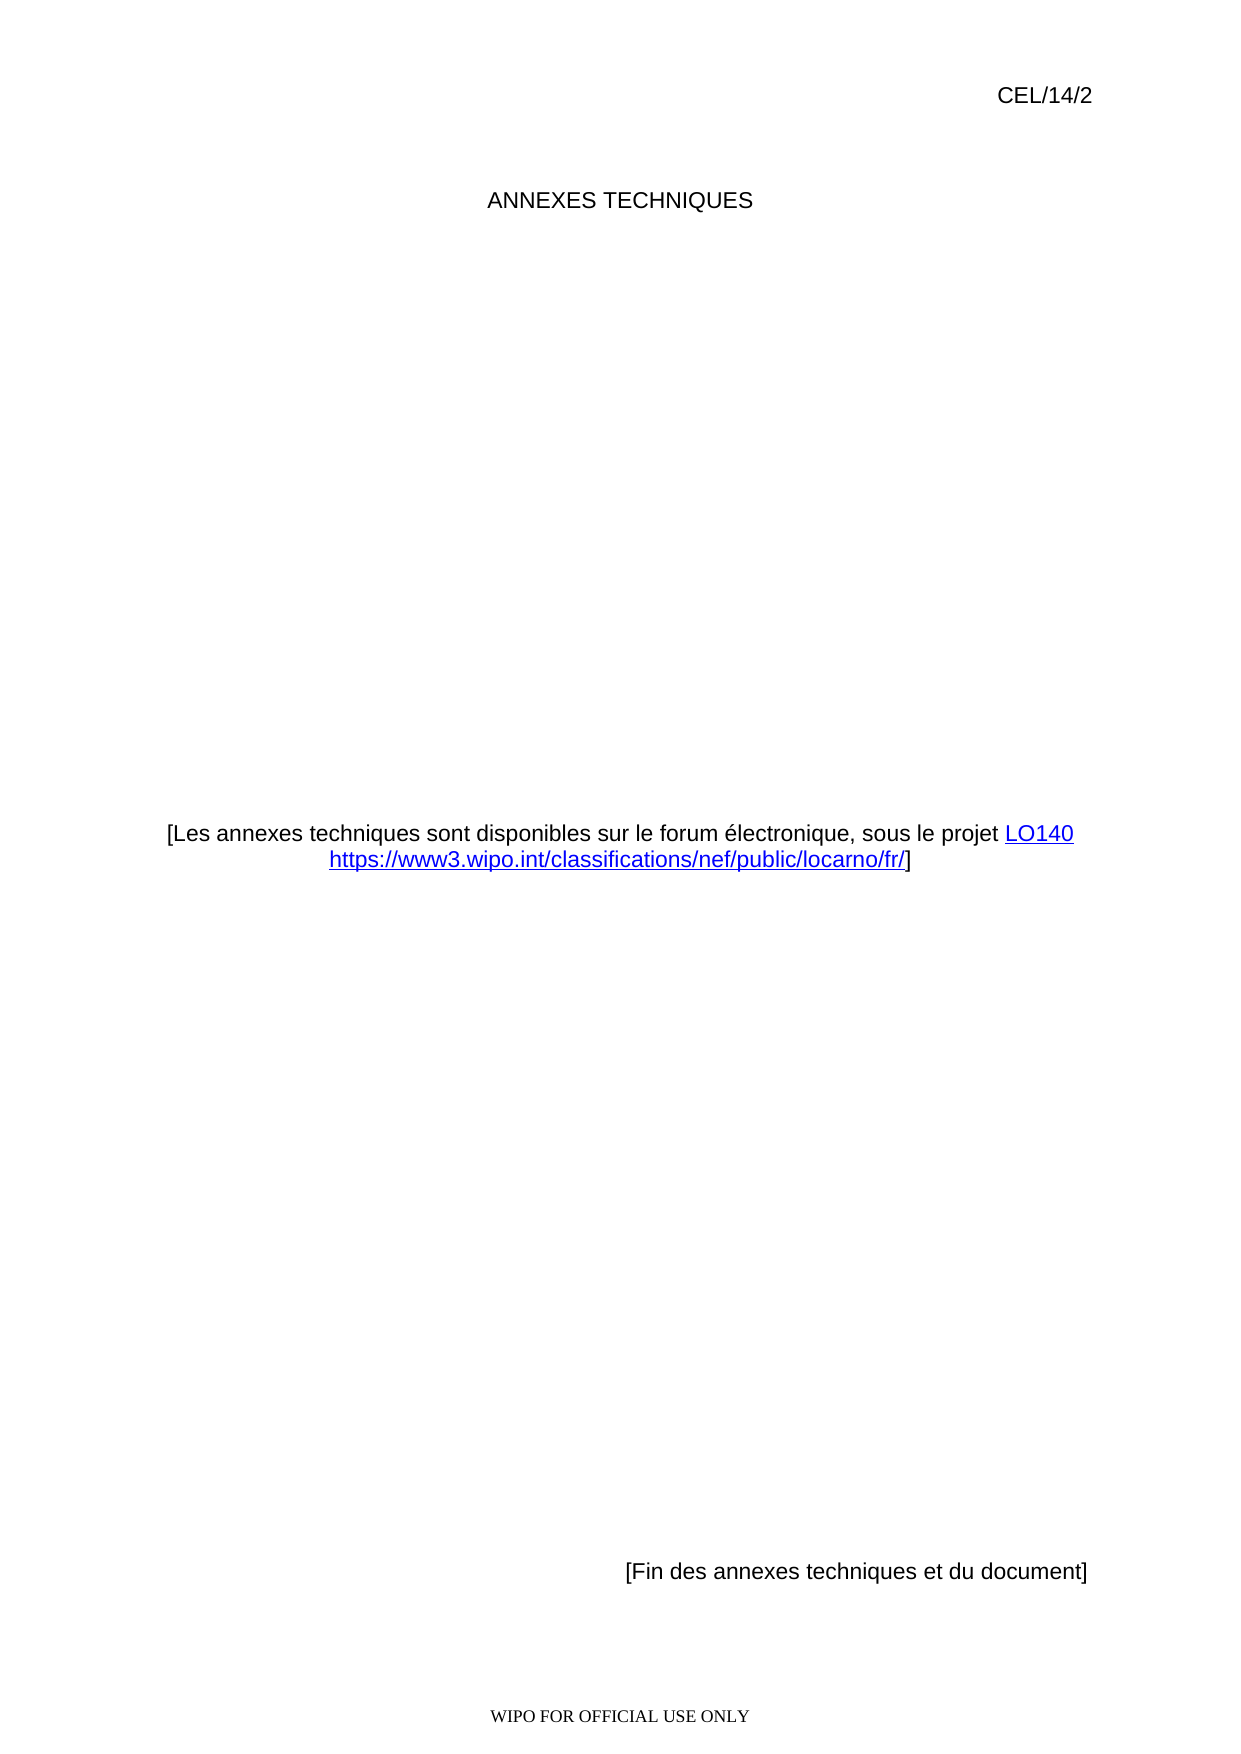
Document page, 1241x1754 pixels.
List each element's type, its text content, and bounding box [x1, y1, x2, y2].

text [Les annexes techniques sont disponibles sur le forum électronique, sous le projet LO140 https://www3.wipo.int/classifications/nef/public/locarno/fr/] [148, 820, 1092, 872]
text ANNEXES TECHNIQUES [148, 187, 1092, 214]
text CEL/14/2 [148, 82, 1092, 108]
text [Fin des annexes techniques et du document] [620, 1558, 1092, 1584]
